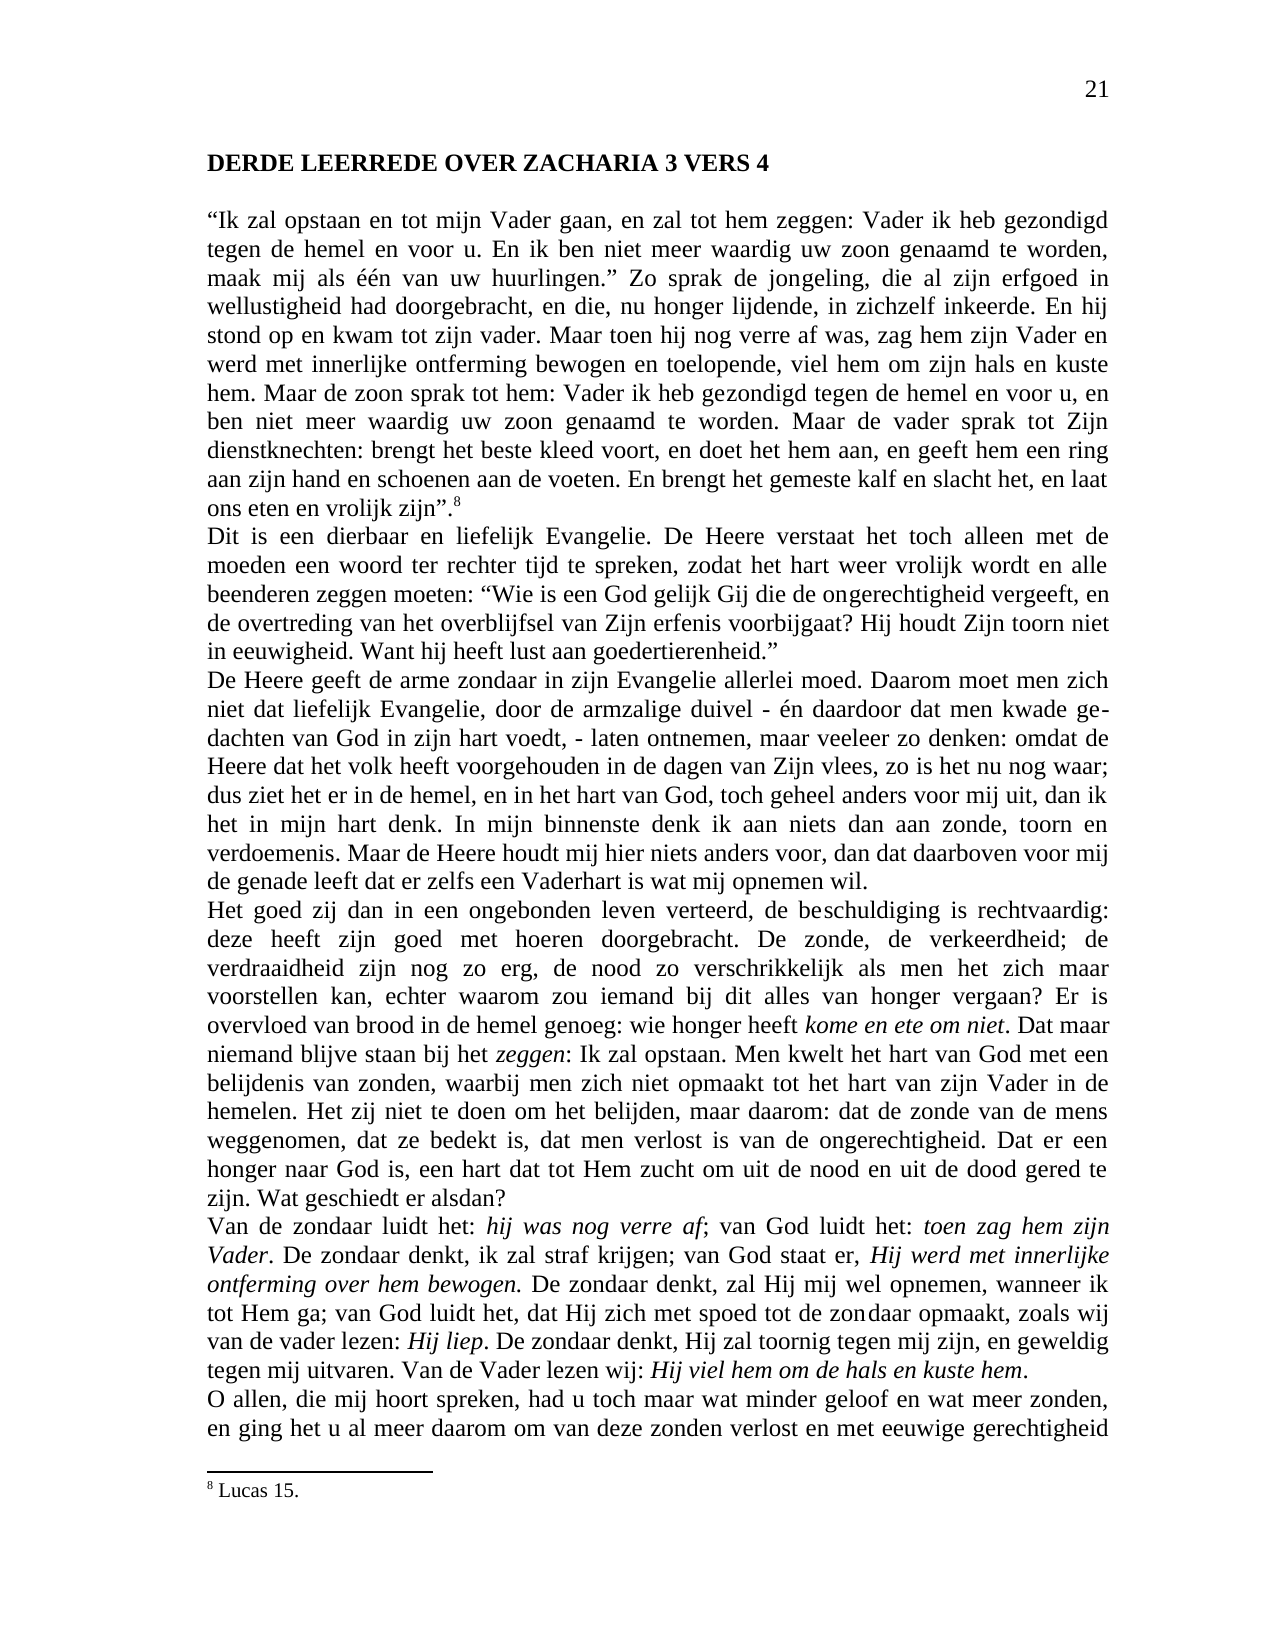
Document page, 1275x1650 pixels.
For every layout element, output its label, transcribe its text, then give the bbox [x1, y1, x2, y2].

text Het goed zij dan in een ongebonden leven verteerd, de beschuldiging is rechtvaardig: deze heeft zijn goed met hoeren doorgebracht. De zonde, de verkeerdheid; de verdraaidheid zijn nog zo erg, de nood zo verschrikkelijk als men het zich maar voorstellen kan, echter waarom zou iemand bij dit alles van honger vergaan? Er is overvloed van brood in de hemel genoeg: wie honger heeft kome en ete om niet. Dat maar niemand blijve staan bij het zeggen: Ik zal opstaan. Men kwelt het hart van God met een belijdenis van zonden, waarbij men zich niet opmaakt tot het hart van zijn Vader in de hemelen. Het zij niet te doen om het belijden, maar daarom: dat de zonde van de mens weggenomen, dat ze bedekt is, dat men verlost is van de ongerechtigheid. Dat er een honger naar God is, een hart dat tot Hem zucht om uit de nood en uit de dood gered te zijn. Wat geschiedt er alsdan? [207, 895, 1109, 1211]
text Van de zondaar luidt het: hij was nog verre af; van God luidt het: toen zag hem zijn Vader. De zondaar denkt, ik zal straf krijgen; van God staat er, Hij werd met innerlijke ontferming over hem bewogen. De zondaar denkt, zal Hij mij wel opnemen, wanneer ik tot Hem ga; van God luidt het, dat Hij zich met spoed tot de zondaar opmaakt, zoals wij van de vader lezen: Hij liep. De zondaar denkt, Hij zal toornig tegen mij zijn, en geweldig tegen mij uitvaren. Van de Vader lezen wij: Hij viel hem om de hals en kuste hem. [207, 1211, 1109, 1384]
text “Ik zal opstaan en tot mijn Vader gaan, en zal tot hem zeggen: Vader ik heb gezondigd tegen de hemel en voor u. En ik ben niet meer waardig uw zoon genaamd te worden, maak mij als één van uw huurlingen.” Zo sprak de jongeling, die al zijn erfgoed in wellustigheid had doorgebracht, en die, nu honger lijdende, in zichzelf inkeerde. En hij stond op en kwam tot zijn vader. Maar toen hij nog verre af was, zag hem zijn Vader en werd met innerlijke ontferming bewogen en toelopende, viel hem om zijn hals en kuste hem. Maar de zoon sprak tot hem: Vader ik heb gezondigd tegen de hemel en voor u, en ben niet meer waardig uw zoon genaamd te worden. Maar de vader sprak tot Zijn dienstknechten: brengt het beste kleed voort, en doet het hem aan, en geeft hem een ring aan zijn hand en schoenen aan de voeten. En brengt het gemeste kalf en slacht het, en laat ons eten en vrolijk zijn”. [207, 205, 1109, 521]
text DERDE LEERREDE OVER ZACHARIA 3 VERS 4 [207, 148, 1109, 176]
text De Heere geeft de arme zondaar in zijn Evangelie allerlei moed. Daarom moet men zich niet dat liefelijk Evangelie, door de armzalige duivel - én daardoor dat men kwade gedachten van God in zijn hart voedt, - laten ontnemen, maar veeleer zo denken: omdat de Heere dat het volk heeft voorgehouden in de dagen van Zijn vlees, zo is het nu nog waar; dus ziet het er in de hemel, en in het hart van God, toch geheel anders voor mij uit, dan ik het in mijn hart denk. In mijn binnenste denk ik aan niets dan aan zonde, toorn en verdoemenis. Maar de Heere houdt mij hier niets anders voor, dan dat daarboven voor mij de genade leeft dat er zelfs een Vaderhart is wat mij opnemen wil. [207, 665, 1109, 895]
text Dit is een dierbaar en liefelijk Evangelie. De Heere verstaat het toch alleen met de moeden een woord ter rechter tijd te spreken, zodat het hart weer vrolijk wordt en alle beenderen zeggen moeten: “Wie is een God gelijk Gij die de ongerechtigheid vergeeft, en de overtreding van het overblijfsel van Zijn erfenis voorbijgaat? Hij houdt Zijn toorn niet in eeuwigheid. Want hij heeft lust aan goedertierenheid.” [207, 521, 1109, 665]
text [207, 1384, 1109, 1441]
